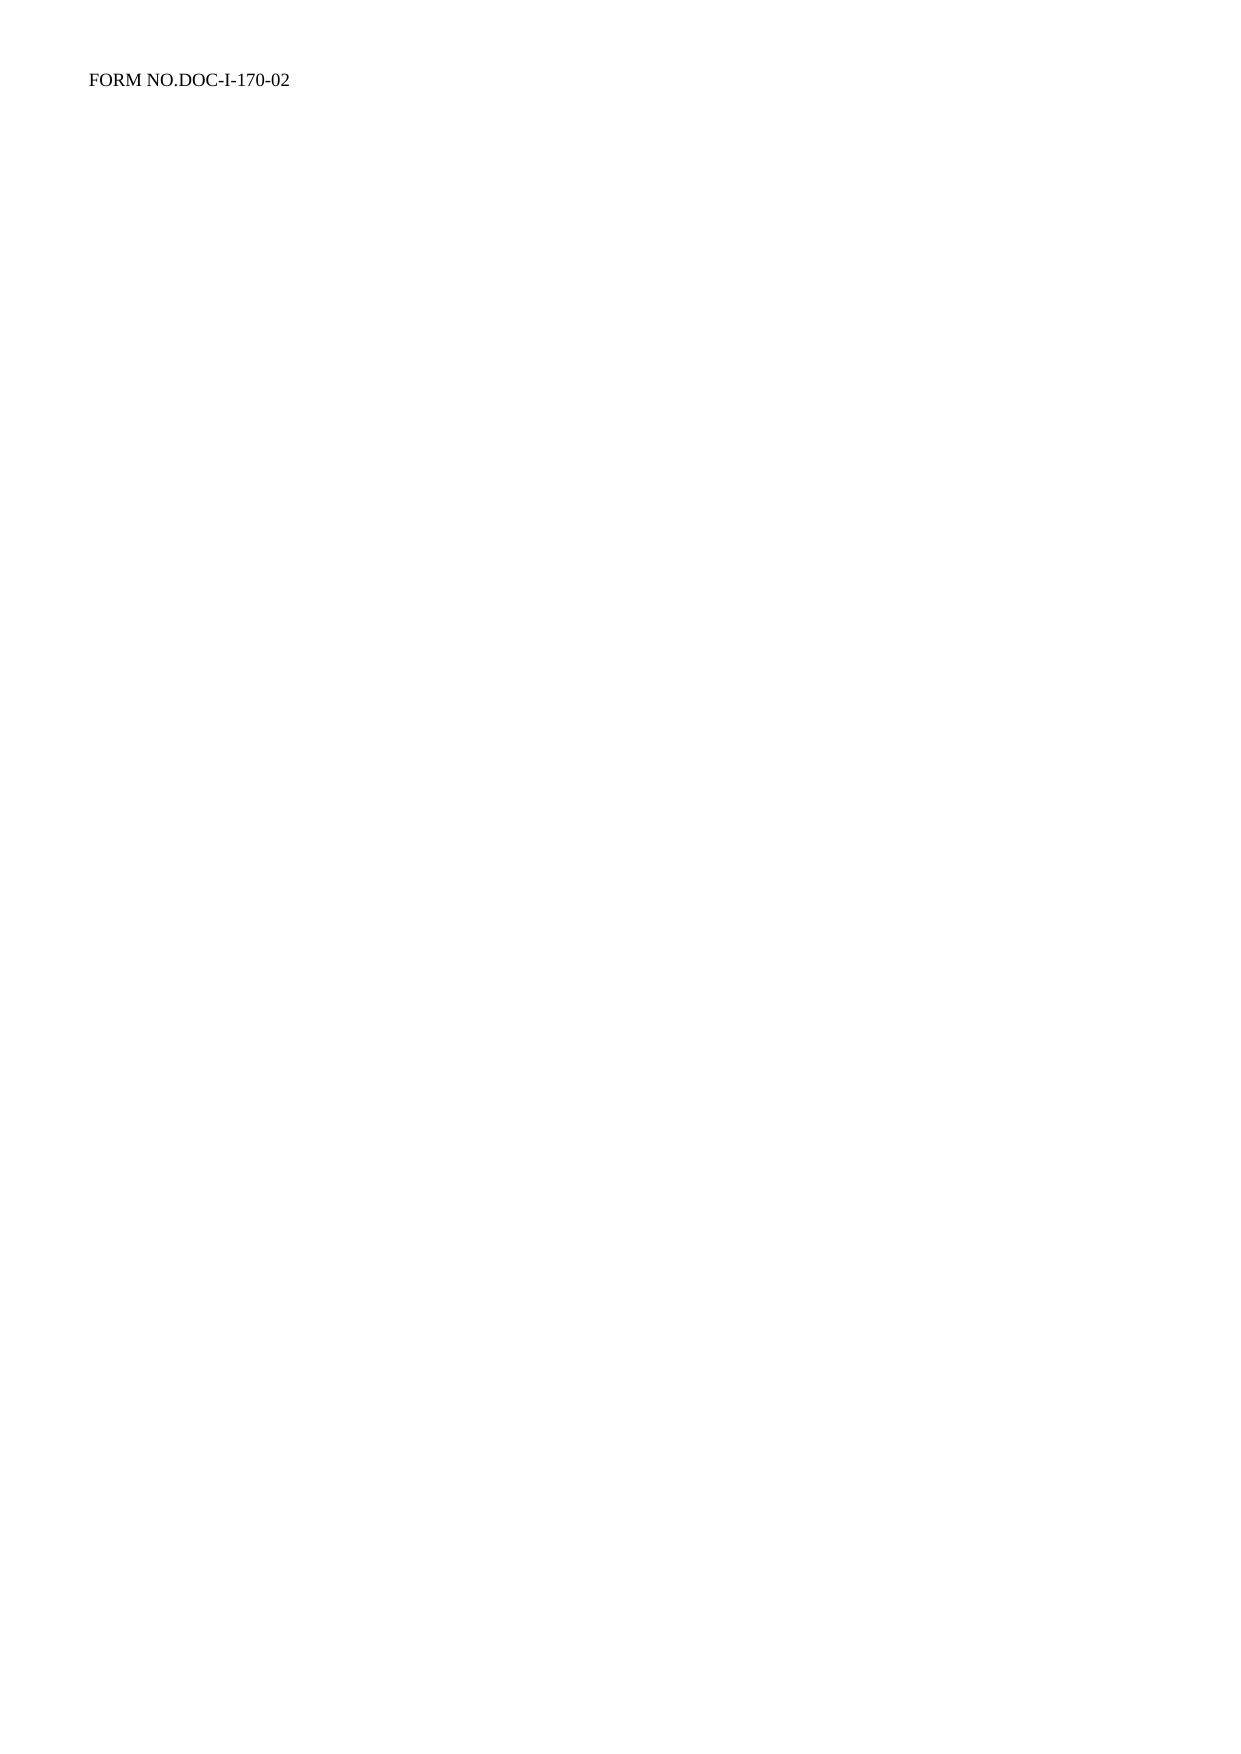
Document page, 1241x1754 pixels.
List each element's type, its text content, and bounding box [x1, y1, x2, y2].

text FORM NO.DOC-I-170-02 [89, 59, 1239, 90]
